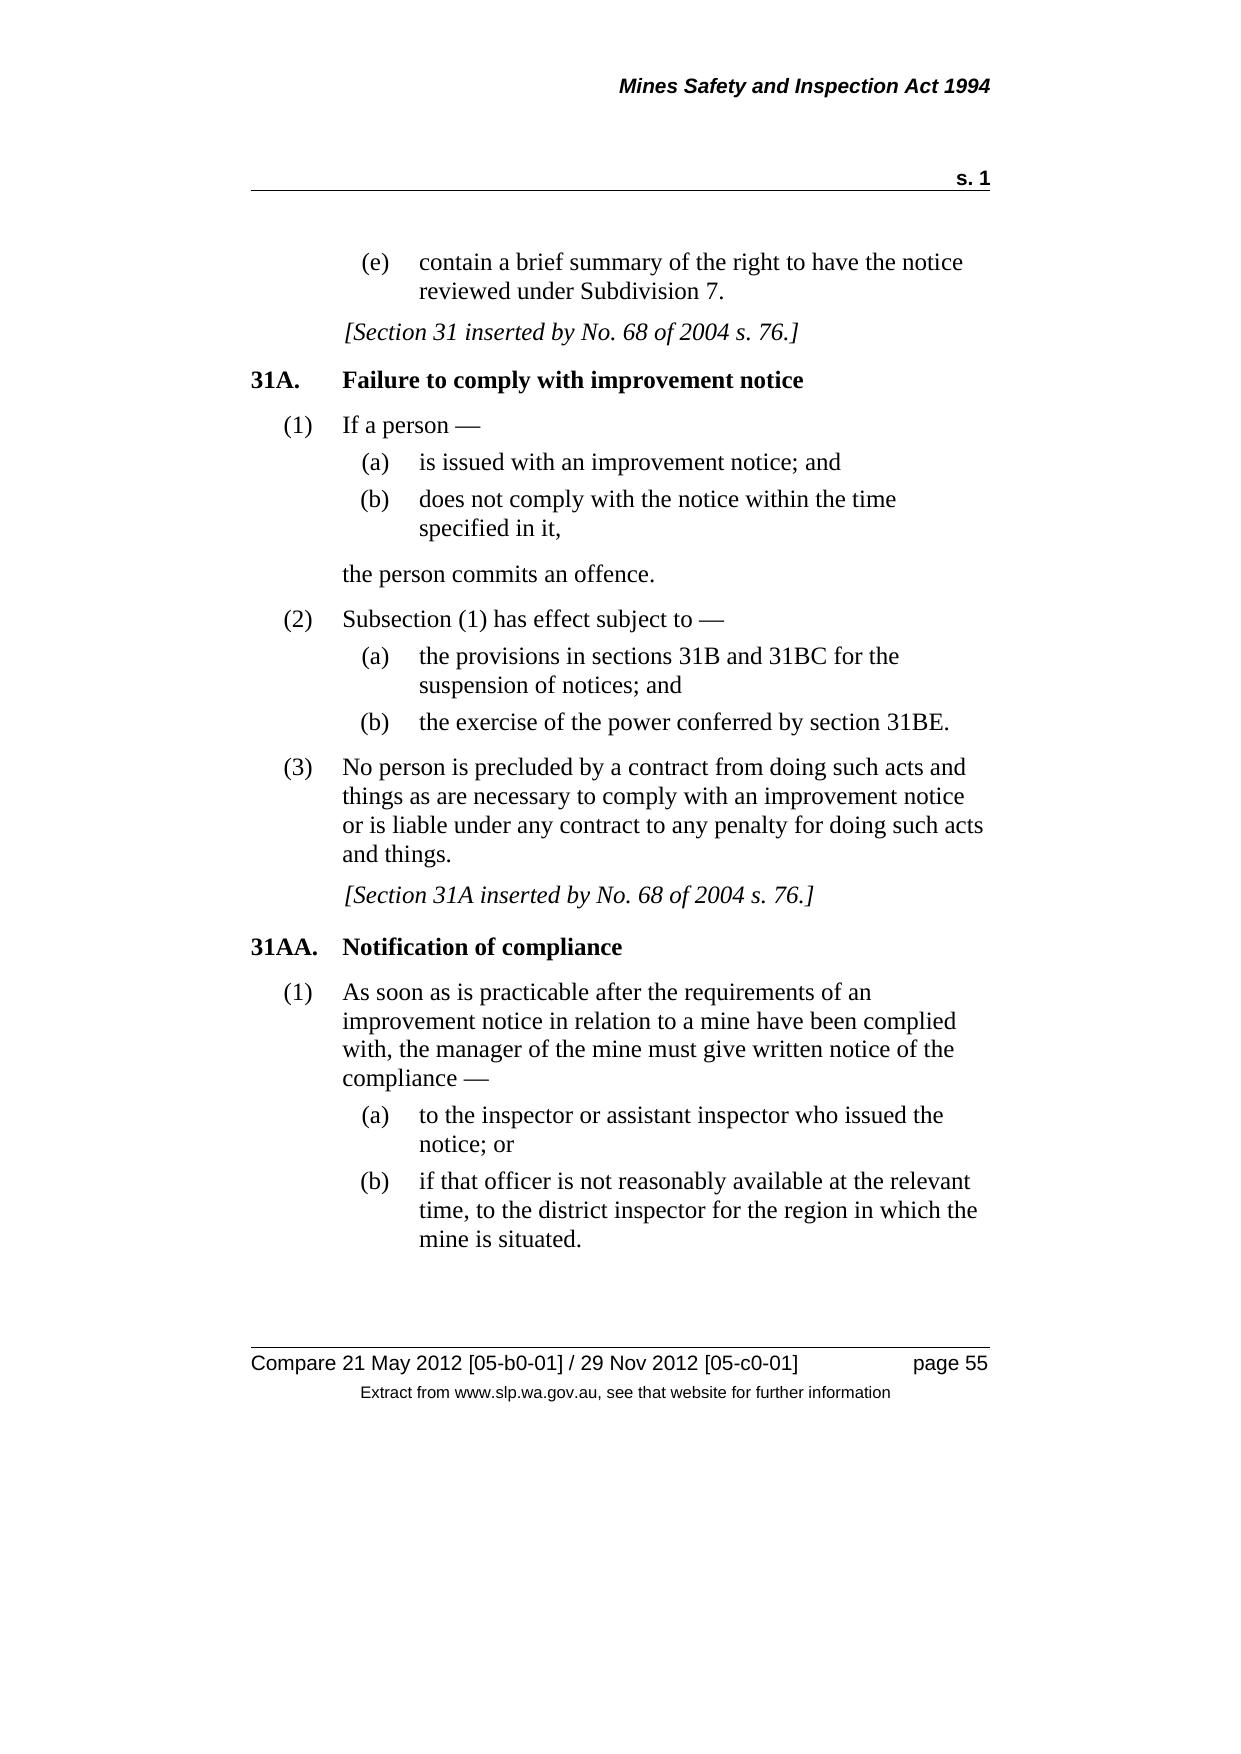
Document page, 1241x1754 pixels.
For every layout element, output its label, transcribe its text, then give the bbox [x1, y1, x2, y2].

text (b) if that officer is not reasonably available at the relevant time, to the district inspector for the region in which the mine is situated. [251, 1166, 990, 1252]
text [Section 31 inserted by No. 68 of 2004 s. 76.] [251, 317, 990, 346]
text (a) the provisions in sections 31B and 31BC for the suspension of notices; and [251, 641, 990, 699]
text [Section 31A inserted by No. 68 of 2004 s. 76.] [251, 880, 990, 909]
text (b) does not comply with the notice within the time specified in it, [251, 484, 990, 542]
text (a) to the inspector or assistant inspector who issued the notice; or [251, 1100, 990, 1158]
subtitle 31A. Failure to comply with improvement notice [251, 365, 990, 394]
text (1) If a person — [251, 410, 990, 439]
text (1) As soon as is practicable after the requirements of an improvement notice in relation to a mine have been complied with, the manager of the mine must give written notice of the compliance — [251, 977, 990, 1092]
text (3) No person is precluded by a contract from doing such acts and things as are necessary to comply with an improvement notice or is liable under any contract to any penalty for doing such acts and things. [251, 752, 990, 867]
text the person commits an offence. [251, 559, 990, 587]
text (e) contain a brief summary of the right to have the notice reviewed under Subdivision 7. [251, 247, 990, 305]
text (2) Subsection (1) has effect subject to — [251, 604, 990, 633]
subtitle 31AA. Notification of compliance [251, 932, 990, 960]
text (b) the exercise of the power conferred by section 31BE. [251, 707, 990, 736]
text (a) is issued with an improvement notice; and [251, 447, 990, 476]
